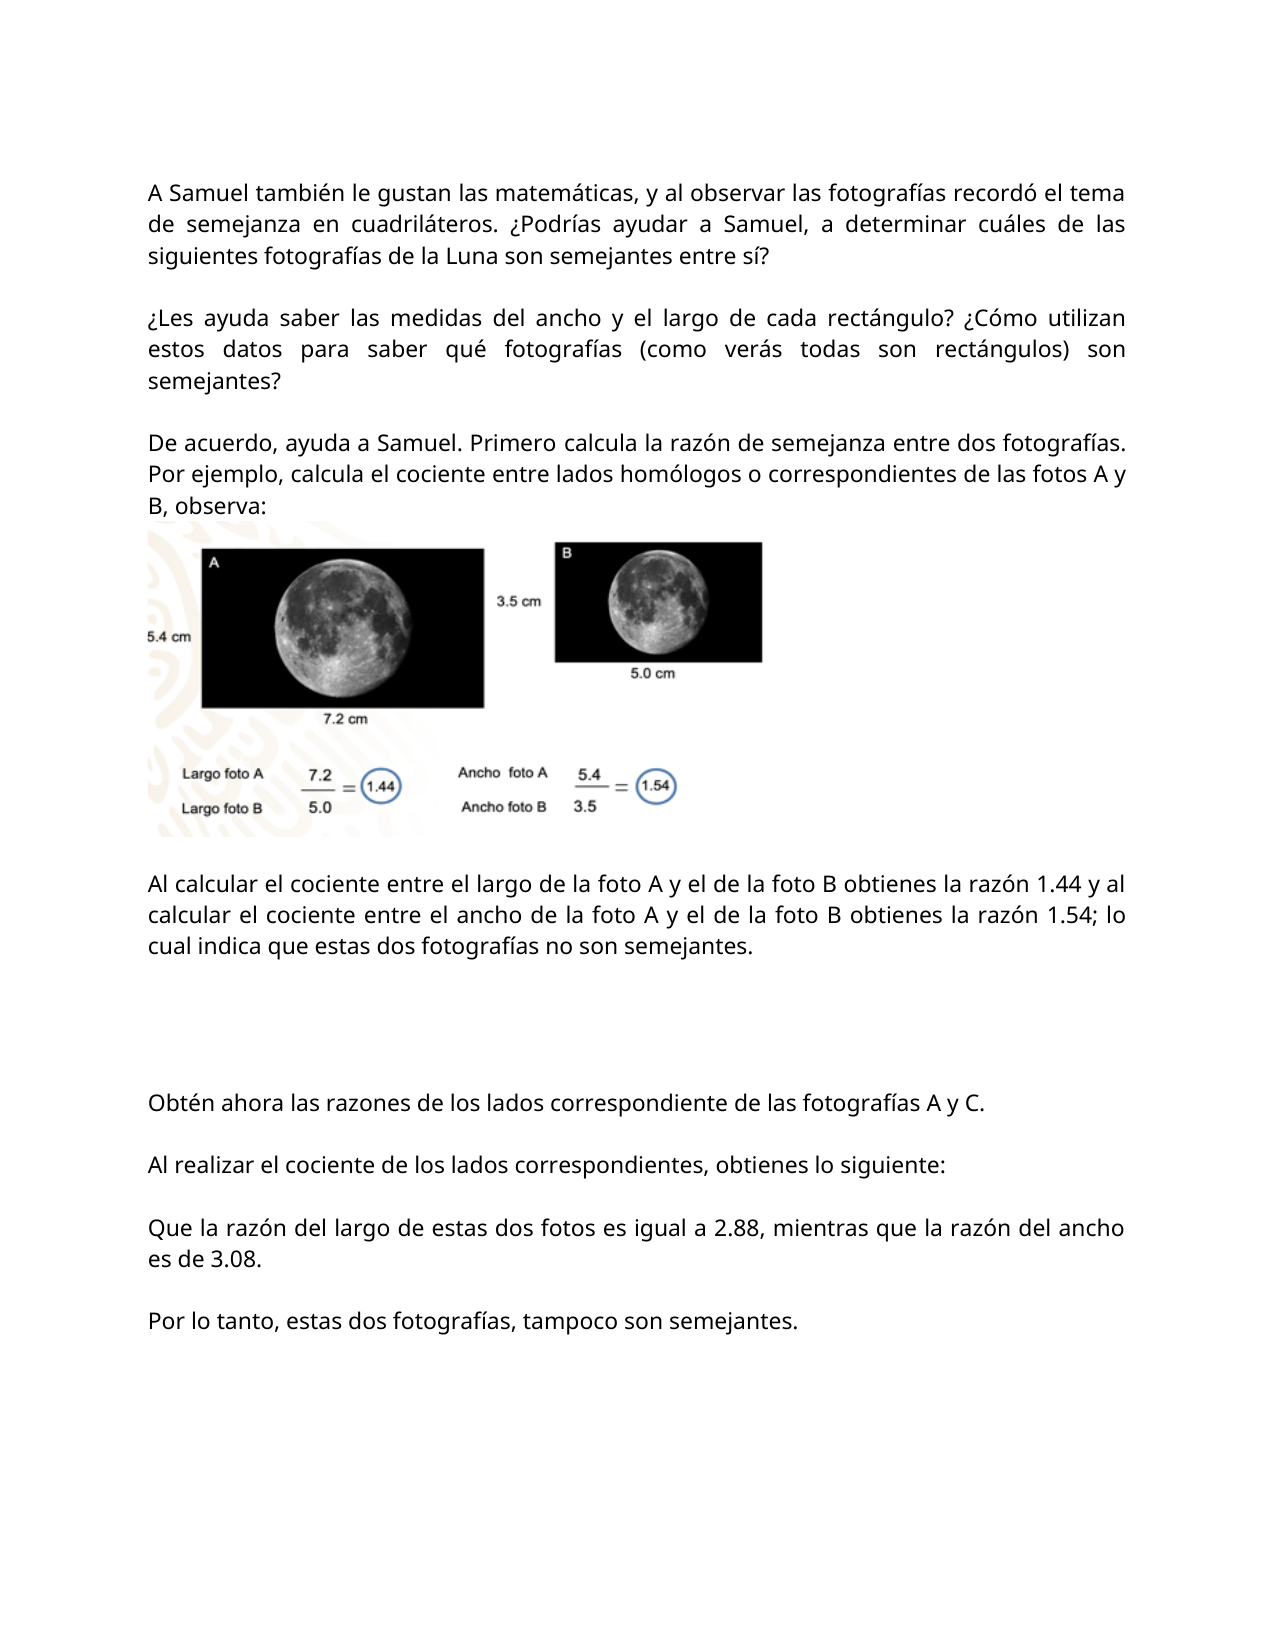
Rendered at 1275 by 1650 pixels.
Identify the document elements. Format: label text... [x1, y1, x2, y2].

picture [147, 521, 779, 837]
text Por lo tanto, estas dos fotografías, tampoco son semejantes. [148, 1305, 1127, 1337]
text Que la razón del largo de estas dos fotos es igual a 2.88, mientras que la razón del ancho es de 3.08. [148, 1212, 1127, 1274]
text ¿Les ayuda saber las medidas del ancho y el largo de cada rectángulo? ¿Cómo utilizan estos datos para saber qué fotografías (como verás todas son rectángulos) son semejantes? [148, 302, 1127, 396]
text Obtén ahora las razones de los lados correspondiente de las fotografías A y C. [148, 1087, 1127, 1118]
text De acuerdo, ayuda a Samuel. Primero calcula la razón de semejanza entre dos fotografías. Por ejemplo, calcula el cociente entre lados homólogos o correspondientes de las fotos A y B, observa: [148, 427, 1127, 521]
text Al realizar el cociente de los lados correspondientes, obtienes lo siguiente: [148, 1149, 1127, 1180]
text Al calcular el cociente entre el largo de la foto A y el de la foto B obtienes la razón 1.44 y al calcular el cociente entre el ancho de la foto A y el de la foto B obtienes la razón 1.54; lo cual indica que estas dos fotografías no son semejantes. [148, 868, 1127, 962]
text A Samuel también le gustan las matemáticas, y al observar las fotografías recordó el tema de semejanza en cuadriláteros. ¿Podrías ayudar a Samuel, a determinar cuáles de las siguientes fotografías de la Luna son semejantes entre sí? [148, 177, 1127, 271]
